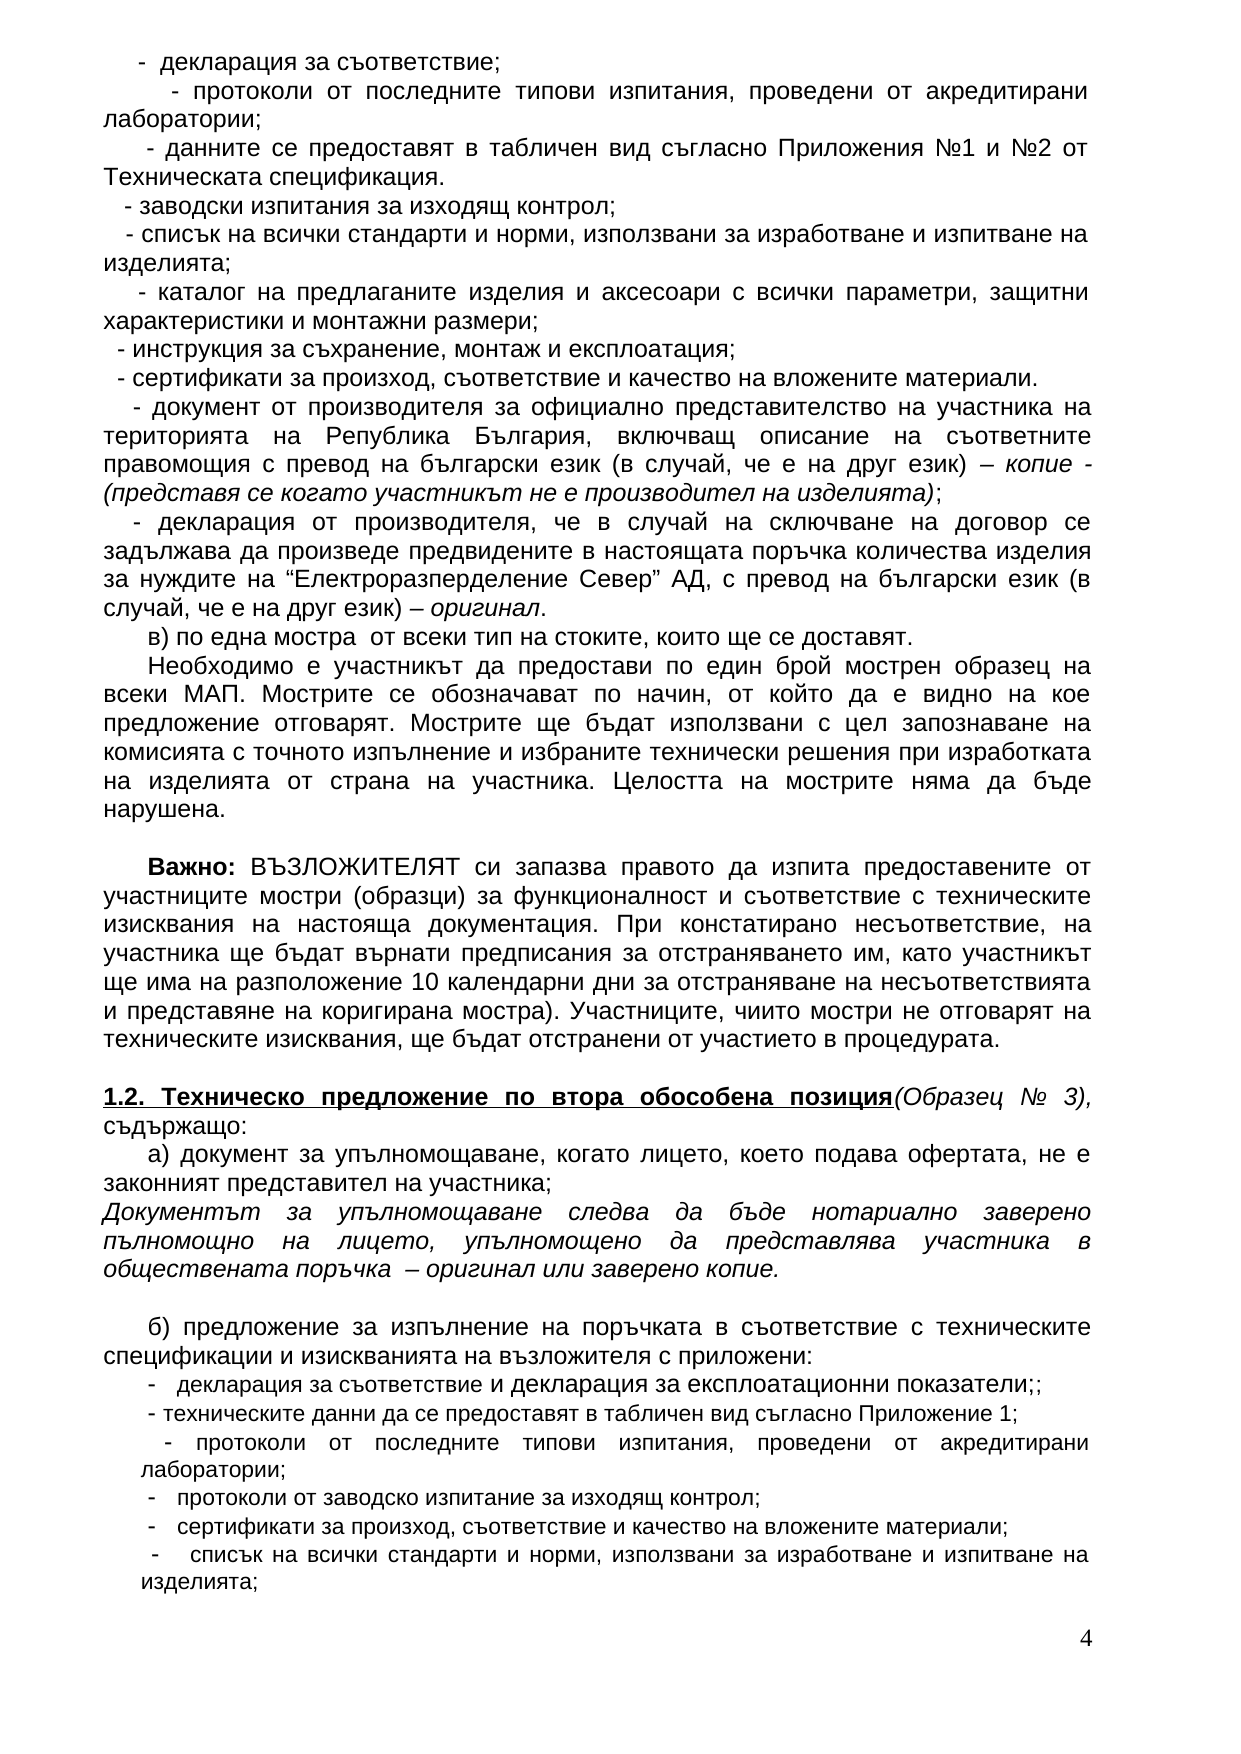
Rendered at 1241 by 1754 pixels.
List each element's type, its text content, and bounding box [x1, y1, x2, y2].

text 1.2. Техническо предложение по втора обособена позиция(Образец № 3), съдържащо: [103, 1082, 1093, 1139]
text Документът за упълномощаване следва да бъде нотариално заверено пълномощно на лицето, упълномощено да представлява участника в обществената поръчка – оригинал или заверено копие. [103, 1197, 1093, 1283]
list - протоколи от заводско изпитание за изходящ контрол; [141, 1482, 1090, 1511]
text Необходимо е участникът да предостави по един брой мострен образец на всеки МАП. Мострите се обозначават по начин, от който да е видно на кое предложение отговарят. Мострите ще бъдат използвани с цел запознаване на комисията с точното изпълнение и избраните технически решения при изработката на изделията от страна на участника. Целостта на мострите няма да бъде нарушена. [103, 651, 1093, 823]
list - списък на всички стандарти и норми, използвани за изработване и изпитване на изделията; [141, 1539, 1090, 1594]
text - инструкция за съхранение, монтаж и експлоатация; [103, 334, 1090, 363]
text - каталог на предлаганите изделия и аксесоари с всички параметри, защитни характеристики и монтажни размери; [103, 277, 1090, 334]
text а) документ за упълномощаване, когато лицето, което подава офертата, не е законният представител на участника; [103, 1139, 1093, 1197]
text - заводски изпитания за изходящ контрол; [103, 191, 1090, 219]
text - декларация за съответствие; [103, 47, 1090, 76]
list - декларация от производителя, че в случай на сключване на договор се задължава да произведе предвидените в настоящата поръчка количества изделия за нуждите на “Електроразперделение Север” АД, с превод на български език (в случай, че е на друг език) – оригинал. [103, 507, 1093, 622]
text - сертификати за произход, съответствие и качество на вложените материали. [103, 363, 1090, 392]
text - декларация за съответствие и декларация за експлоатационни показатели;; [103, 1369, 1093, 1398]
text - данните се предоставят в табличен вид съгласно Приложения №1 и №2 от Техническата спецификация. [103, 133, 1090, 191]
text в) по една мостра от всеки тип на стоките, които ще се доставят. [103, 622, 1093, 651]
text - списък на всички стандарти и норми, използвани за изработване и изпитване на изделията; [103, 219, 1090, 277]
text б) предложение за изпълнение на поръчката в съответствие с техническите спецификации и изискванията на възложителя с приложени: [103, 1312, 1093, 1369]
list - техническите данни да се предоставят в табличен вид съгласно Приложение 1; [141, 1398, 1090, 1427]
list - протоколи от последните типови изпитания, проведени от акредитирани лаборатории; [141, 1427, 1090, 1482]
list - документ от производителя за официално представителство на участника на територията на Република България, включващ описание на съответните правомощия с превод на български език (в случай, че е на друг език) – копие - (представя се когато участникът не е производител на изделията); [103, 392, 1093, 507]
list - сертификати за произход, съответствие и качество на вложените материали; [141, 1511, 1090, 1539]
text - протоколи от последните типови изпитания, проведени от акредитирани лаборатории; [103, 76, 1090, 133]
text Важно: ВЪЗЛОЖИТЕЛЯТ си запазва правото да изпита предоставените от участниците мостри (образци) за функционалност и съответствие с техническите изисквания на настояща документация. При констатирано несъответствие, на участника ще бъдат върнати предписания за отстраняването им, като участникът ще има на разположение 10 календарни дни за отстраняване на несъответствията и представяне на коригирана мостра). Участниците, чиито мостри не отговарят на техническите изисквания, ще бъдат отстранени от участието в процедурата. [103, 852, 1093, 1053]
